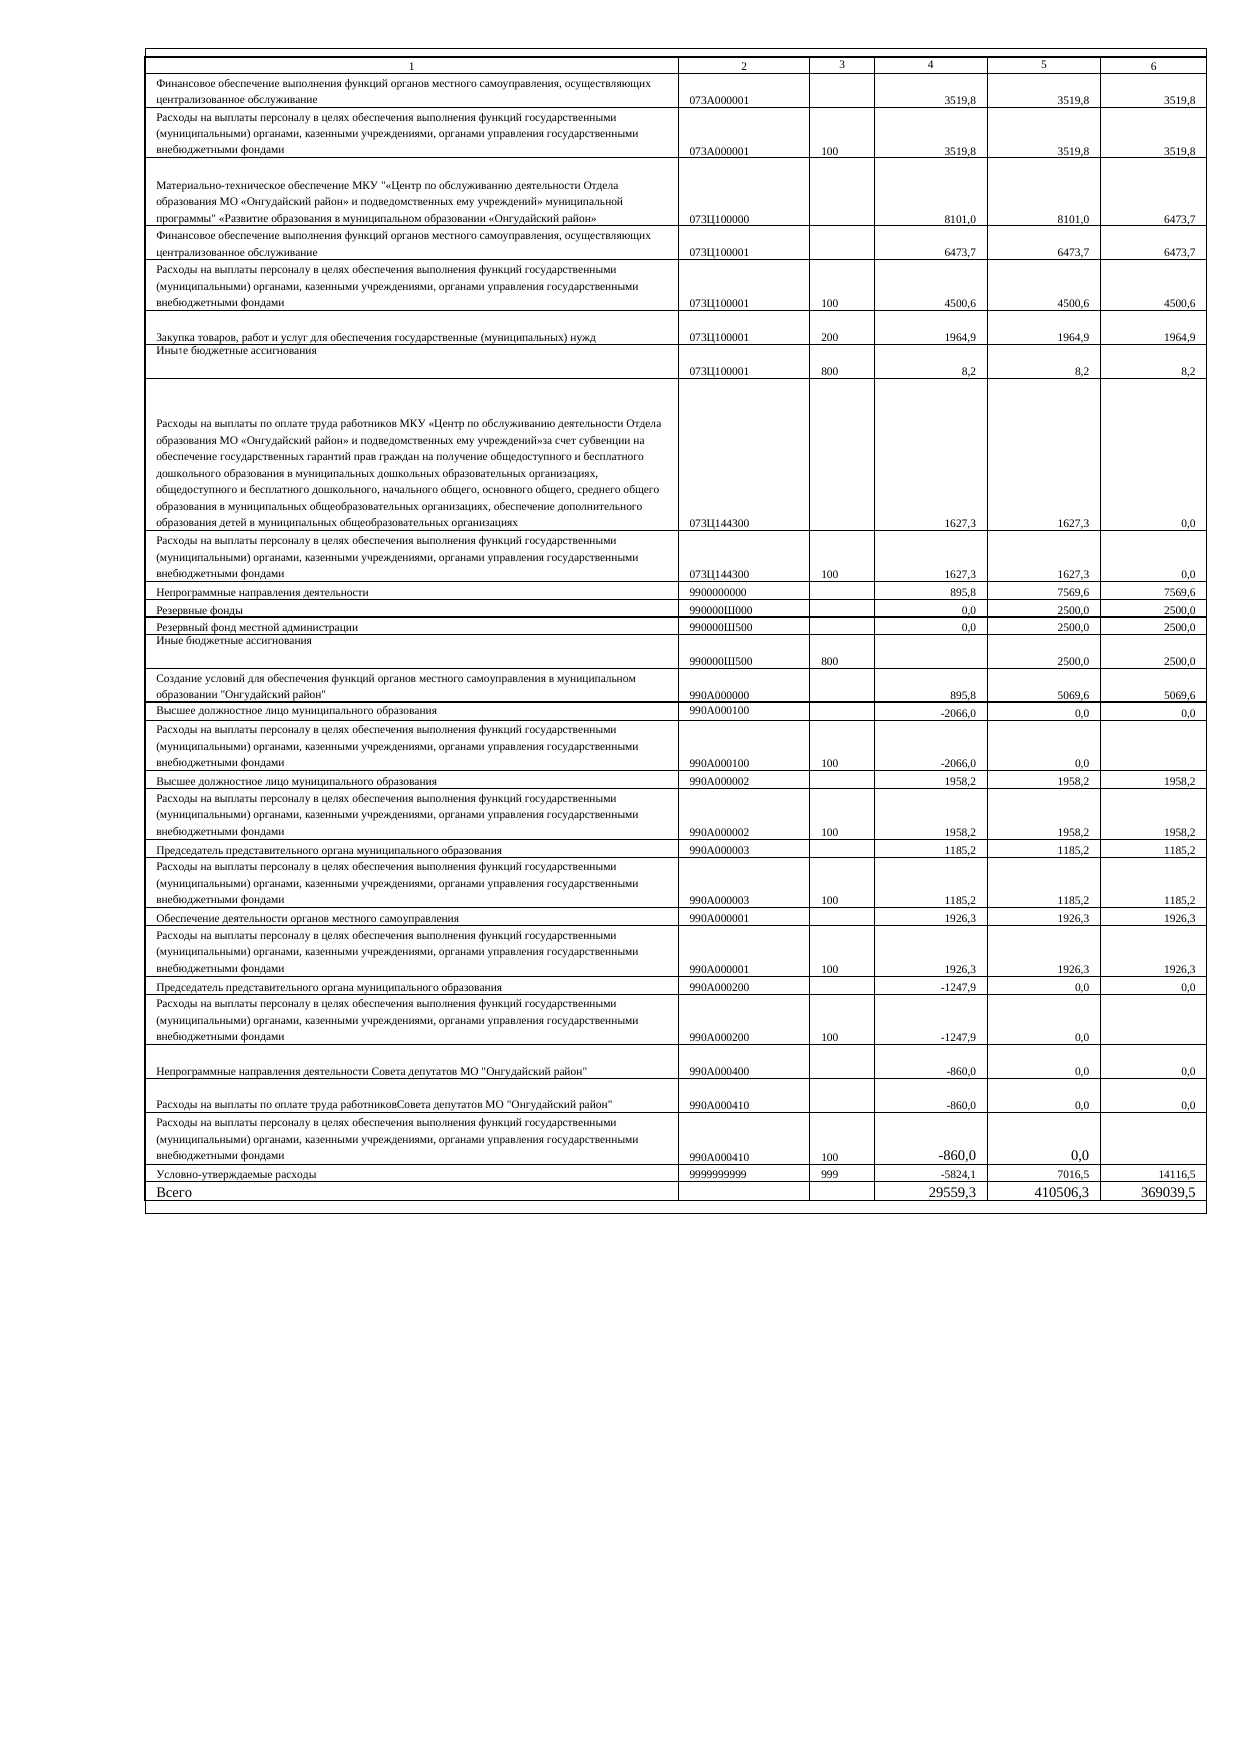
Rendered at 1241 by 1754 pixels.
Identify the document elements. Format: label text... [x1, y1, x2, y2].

table_cell 8,2 [875, 345, 987, 377]
table_cell Высшее должностное лицо муниципального образования [146, 703, 678, 719]
table_cell Высшее должностное лицо муниципального образования [146, 771, 678, 788]
table_cell 1185,2 [988, 840, 1100, 857]
table_cell 0,0 [875, 618, 987, 634]
table_cell 1185,2 [875, 840, 987, 857]
table_cell [810, 600, 874, 616]
table_cell 5069,6 [988, 669, 1100, 701]
table_cell 1926,3 [1101, 926, 1206, 976]
table_cell 6473,7 [988, 226, 1100, 259]
table_cell Расходы на выплаты персоналу в целях обеспечения выполнения функций государственными (муниципальными) органами, казенными учреждениями, органами управления государственными внебюджетными фондами [146, 1113, 678, 1164]
table_cell Расходы на выплаты по оплате труда работников МКУ «Центр по обслуживанию деятельности Отдела образования МО «Онгудайский район» и подведомственных ему учреждений»за счет субвенции на обеспечение государственных гарантий прав граждан на получение общедоступного и бесплатного дошкольного образования в муниципальных дошкольных образовательных организациях, общедоступного и бесплатного дошкольного, начального общего, основного общего, среднего общего образования в муниципальных общеобразовательных организациях, обеспечение дополнительного образования детей в муниципальных общеобразовательных организациях [146, 379, 678, 530]
table_cell Расходы на выплаты персоналу в целях обеспечения выполнения функций государственными (муниципальными) органами, казенными учреждениями, органами управления государственными внебюджетными фондами [146, 531, 678, 581]
table_cell 3519,8 [1101, 74, 1206, 107]
table_cell [810, 379, 874, 530]
table_cell 5069,6 [1101, 669, 1206, 701]
table_cell [1101, 995, 1206, 1044]
table_cell 100 [810, 926, 874, 976]
table_cell 2500,0 [988, 635, 1100, 668]
table_cell 1627,3 [988, 531, 1100, 581]
table_header 5 [988, 58, 1100, 73]
table_cell 990А000410 [679, 1079, 809, 1112]
table_cell [679, 1182, 809, 1200]
table_cell 0,0 [988, 703, 1100, 719]
table_cell Председатель представительного органа муниципального образования [146, 977, 678, 994]
table_cell Финансовое обеспечение выполнения функций органов местного самоуправления, осуществляющих централизованное обслуживание [146, 226, 678, 259]
table_cell Закупка товаров, работ и услуг для обеспечения государственные (муниципальных) нужд [146, 311, 678, 344]
table_cell 1926,3 [988, 908, 1100, 925]
table_cell 990А000200 [679, 995, 809, 1044]
table_cell 100 [810, 789, 874, 838]
table_cell 1926,3 [875, 926, 987, 976]
table_cell Расходы на выплаты персоналу в целях обеспечения выполнения функций государственными (муниципальными) органами, казенными учреждениями, органами управления государственными внебюджетными фондами [146, 789, 678, 838]
table_cell 100 [810, 260, 874, 310]
table_cell [875, 635, 987, 668]
table_cell 2500,0 [988, 618, 1100, 634]
table_cell Непрограммные направления деятельности [146, 582, 678, 598]
table_cell 2500,0 [1101, 600, 1206, 616]
table_cell 6473,7 [875, 226, 987, 259]
table_cell 1627,3 [875, 379, 987, 530]
table_cell 0,0 [988, 721, 1100, 770]
table_cell Ины1е бюджетные ассигнования [146, 345, 678, 377]
table_cell 1964,9 [1101, 311, 1206, 344]
table_cell 100 [810, 108, 874, 157]
table_cell 2500,0 [988, 600, 1100, 616]
table_cell [810, 1079, 874, 1112]
table_cell Резервные фонды [146, 600, 678, 616]
table_cell 073Ц144300 [679, 531, 809, 581]
table_cell 3519,8 [1101, 108, 1206, 157]
table_cell 1185,2 [988, 858, 1100, 907]
table_cell -1247,9 [875, 995, 987, 1044]
table_cell 1627,3 [875, 531, 987, 581]
table_cell 990А000001 [679, 926, 809, 976]
table_cell 990А000002 [679, 789, 809, 838]
table_cell 990000Ш500 [679, 635, 809, 668]
table_cell 1185,2 [875, 858, 987, 907]
table_cell 4500,6 [1101, 260, 1206, 310]
table_cell [810, 226, 874, 259]
table_cell 073Ц100000 [679, 158, 809, 225]
table_cell Расходы на выплаты персоналу в целях обеспечения выполнения функций государственными (муниципальными) органами, казенными учреждениями, органами управления государственными внебюджетными фондами [146, 721, 678, 770]
table_cell 990А000003 [679, 858, 809, 907]
table_cell 990000Ш000 [679, 600, 809, 616]
table_cell Расходы на выплаты персоналу в целях обеспечения выполнения функций государственными (муниципальными) органами, казенными учреждениями, органами управления государственными внебюджетными фондами [146, 260, 678, 310]
table_cell 895,8 [875, 582, 987, 598]
table_cell 1958,2 [1101, 789, 1206, 838]
table_cell 3519,8 [875, 74, 987, 107]
table_cell Расходы на выплаты персоналу в целях обеспечения выполнения функций государственными (муниципальными) органами, казенными учреждениями, органами управления государственными внебюджетными фондами [146, 858, 678, 907]
table_cell 0,0 [988, 1045, 1100, 1078]
table_cell 990А000410 [679, 1113, 809, 1164]
table_header 3 [810, 58, 874, 73]
table_cell 0,0 [988, 977, 1100, 994]
table_cell 100 [810, 995, 874, 1044]
table_cell 9900000000 [679, 582, 809, 598]
table_cell 1958,2 [1101, 771, 1206, 788]
table_cell 990А000200 [679, 977, 809, 994]
table_cell 9999999999 [679, 1165, 809, 1181]
table_cell 0,0 [988, 1113, 1100, 1164]
table_cell [810, 158, 874, 225]
table_cell 990А000000 [679, 669, 809, 701]
table_cell 7016,5 [988, 1165, 1100, 1181]
table_cell -860,0 [875, 1079, 987, 1112]
table_cell Непрограммные направления деятельности Совета депутатов МО "Онгудайский район" [146, 1045, 678, 1078]
table_cell 0,0 [1101, 703, 1206, 719]
table_cell 100 [810, 1113, 874, 1164]
table_cell 8,2 [1101, 345, 1206, 377]
table_cell Расходы на выплаты по оплате труда работниковСовета депутатов МО "Онгудайский район" [146, 1079, 678, 1112]
table_cell 1964,9 [988, 311, 1100, 344]
table_cell 073Ц100001 [679, 345, 809, 377]
table_cell 073Ц100001 [679, 311, 809, 344]
table_cell 073Ц100001 [679, 260, 809, 310]
table_cell 073А000001 [679, 74, 809, 107]
table_cell Финансовое обеспечение выполнения функций органов местного самоуправления, осуществляющих централизованное обслуживание [146, 74, 678, 107]
table_cell Расходы на выплаты персоналу в целях обеспечения выполнения функций государственными (муниципальными) органами, казенными учреждениями, органами управления государственными внебюджетными фондами [146, 926, 678, 976]
table_cell 895,8 [875, 669, 987, 701]
table_cell 073А000001 [679, 108, 809, 157]
table_cell 0,0 [1101, 1079, 1206, 1112]
table_cell Иные бюджетные ассигнования [146, 635, 678, 668]
table_cell 0,0 [988, 995, 1100, 1044]
table_cell 990А000100 [679, 703, 809, 719]
table_cell -860,0 [875, 1113, 987, 1164]
table_cell 990А000003 [679, 840, 809, 857]
table_cell 1958,2 [875, 771, 987, 788]
table_cell Создание условий для обеспечения функций органов местного самоуправления в муниципальном образовании "Онгудайский район" [146, 669, 678, 701]
table_cell 1964,9 [875, 311, 987, 344]
table_cell 3519,8 [988, 74, 1100, 107]
table_cell 990А000002 [679, 771, 809, 788]
table_cell [810, 771, 874, 788]
table_cell 14116,5 [1101, 1165, 1206, 1181]
table_cell Условно-утверждаемые расходы [146, 1165, 678, 1181]
table_cell Материально-техническое обеспечение МКУ "«Центр по обслуживанию деятельности Отдела образования МО «Онгудайский район» и подведомственных ему учреждений» муниципальной программы" «Развитие образования в муниципальном образовании «Онгудайский район» [146, 158, 678, 225]
table_cell 990А000001 [679, 908, 809, 925]
table_cell 2500,0 [1101, 635, 1206, 668]
table_cell 1958,2 [875, 789, 987, 838]
table_cell 999 [810, 1165, 874, 1181]
table_cell Председатель представительного органа муниципального образования [146, 840, 678, 857]
table_cell 1627,3 [988, 379, 1100, 530]
table_cell 990000Ш500 [679, 618, 809, 634]
table_cell 100 [810, 858, 874, 907]
table_cell 4500,6 [875, 260, 987, 310]
table_cell [810, 582, 874, 598]
table_header 6 [1101, 58, 1206, 73]
table_cell [810, 1182, 874, 1200]
table_header 4 [875, 58, 987, 73]
table_cell Резервный фонд местной администрации [146, 618, 678, 634]
table_cell Расходы на выплаты персоналу в целях обеспечения выполнения функций государственными (муниципальными) органами, казенными учреждениями, органами управления государственными внебюджетными фондами [146, 108, 678, 157]
table_cell 0,0 [1101, 531, 1206, 581]
table_cell 0,0 [1101, 379, 1206, 530]
table_cell 1958,2 [988, 789, 1100, 838]
table_cell -2066,0 [875, 721, 987, 770]
table_cell 0,0 [875, 600, 987, 616]
table_cell 100 [810, 531, 874, 581]
table_cell 100 [810, 721, 874, 770]
table_cell 0,0 [1101, 1045, 1206, 1078]
table_cell [1101, 1113, 1206, 1164]
table_cell 8101,0 [988, 158, 1100, 225]
table_cell 1958,2 [988, 771, 1100, 788]
table_cell -860,0 [875, 1045, 987, 1078]
table_cell 8101,0 [875, 158, 987, 225]
table_cell [1101, 721, 1206, 770]
table_cell Всего [146, 1182, 678, 1200]
table_header 1 [146, 58, 678, 73]
table_cell [810, 977, 874, 994]
table_cell Расходы на выплаты персоналу в целях обеспечения выполнения функций государственными (муниципальными) органами, казенными учреждениями, органами управления государственными внебюджетными фондами [146, 995, 678, 1044]
table_cell 0,0 [988, 1079, 1100, 1112]
table_cell -5824,1 [875, 1165, 987, 1181]
table_cell 7569,6 [1101, 582, 1206, 598]
table_cell 1185,2 [1101, 858, 1206, 907]
table_cell [810, 669, 874, 701]
table_cell 1926,3 [875, 908, 987, 925]
table_cell 4500,6 [988, 260, 1100, 310]
table_cell [810, 1045, 874, 1078]
table_cell 2500,0 [1101, 618, 1206, 634]
table_cell 1185,2 [1101, 840, 1206, 857]
table_cell 410506,3 [988, 1182, 1100, 1200]
table_cell 800 [810, 345, 874, 377]
table_cell [810, 840, 874, 857]
table_cell 8,2 [988, 345, 1100, 377]
table_cell 990А000400 [679, 1045, 809, 1078]
table_cell 3519,8 [875, 108, 987, 157]
table_cell 6473,7 [1101, 226, 1206, 259]
table_cell 800 [810, 635, 874, 668]
table_cell 29559,3 [875, 1182, 987, 1200]
table_cell 1926,3 [988, 926, 1100, 976]
table_header 2 [679, 58, 809, 73]
table_cell [810, 908, 874, 925]
table_cell 0,0 [1101, 977, 1206, 994]
table_cell 1926,3 [1101, 908, 1206, 925]
table_cell 200 [810, 311, 874, 344]
table_cell 073Ц100001 [679, 226, 809, 259]
table_cell 6473,7 [1101, 158, 1206, 225]
table_cell 7569,6 [988, 582, 1100, 598]
table_cell -1247,9 [875, 977, 987, 994]
table_cell [810, 703, 874, 719]
table_cell Обеспечение деятельности органов местного самоуправления [146, 908, 678, 925]
table_cell [810, 74, 874, 107]
table_cell 073Ц144300 [679, 379, 809, 530]
table_cell -2066,0 [875, 703, 987, 719]
table_cell 369039,5 [1101, 1182, 1206, 1200]
table_cell 990А000100 [679, 721, 809, 770]
table_cell 3519,8 [988, 108, 1100, 157]
table_cell [810, 618, 874, 634]
